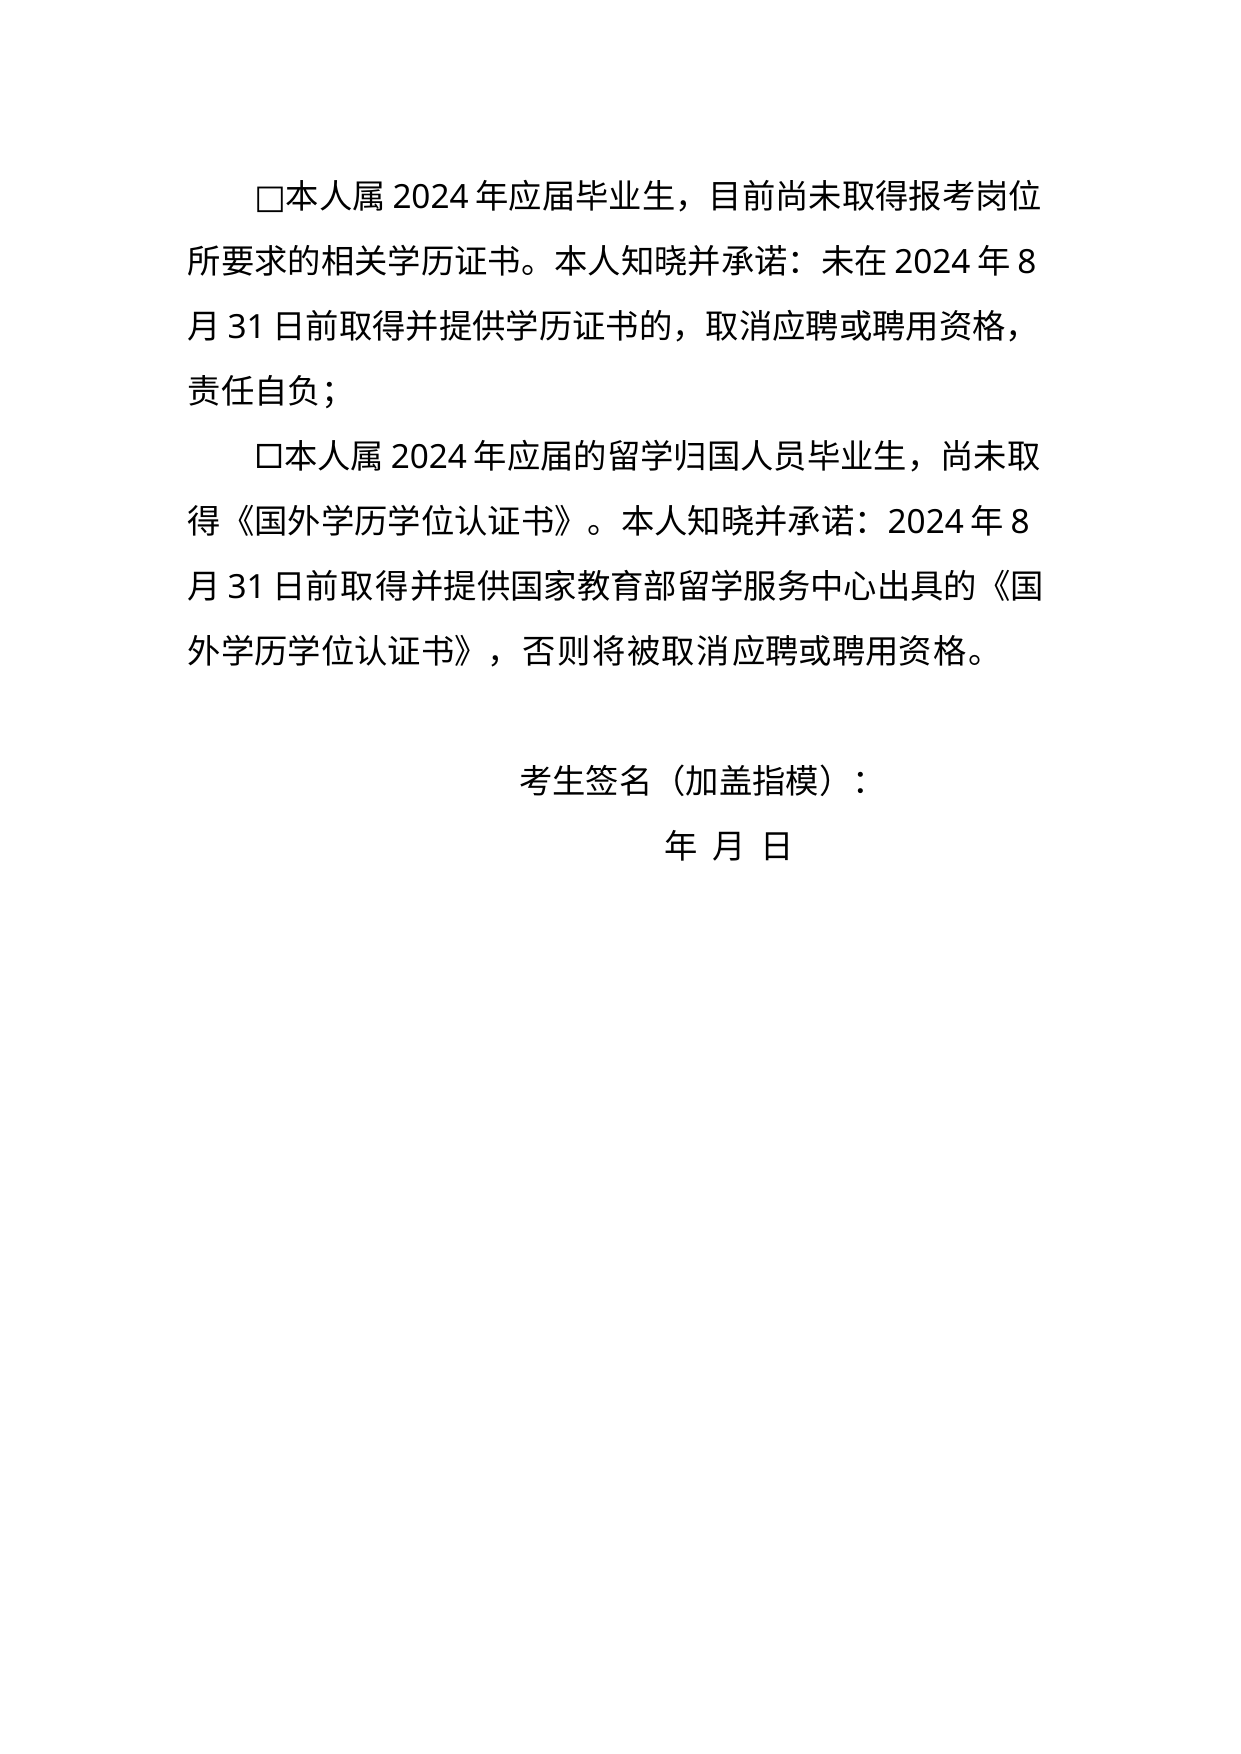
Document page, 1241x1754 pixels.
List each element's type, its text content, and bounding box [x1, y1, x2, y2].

text □本人属2024年应届毕业生，目前尚未取得报考岗位所要求的相关学历证书。本人知晓并承诺：未在2024年8月31日前取得并提供学历证书的，取消应聘或聘用资格，责任自负； [187, 162, 1053, 422]
text 考生签名（加盖指模）： [187, 747, 1009, 812]
text 年 月 日 [187, 812, 1009, 877]
text 本人属2024年应届的留学归国人员毕业生，尚未取得《国外学历学位认证书》。本人知晓并承诺：2024年8月31日前取得并提供国家教育部留学服务中心出具的《国外学历学位认证书》，否则将被取消应聘或聘用资格。 [187, 422, 1053, 682]
